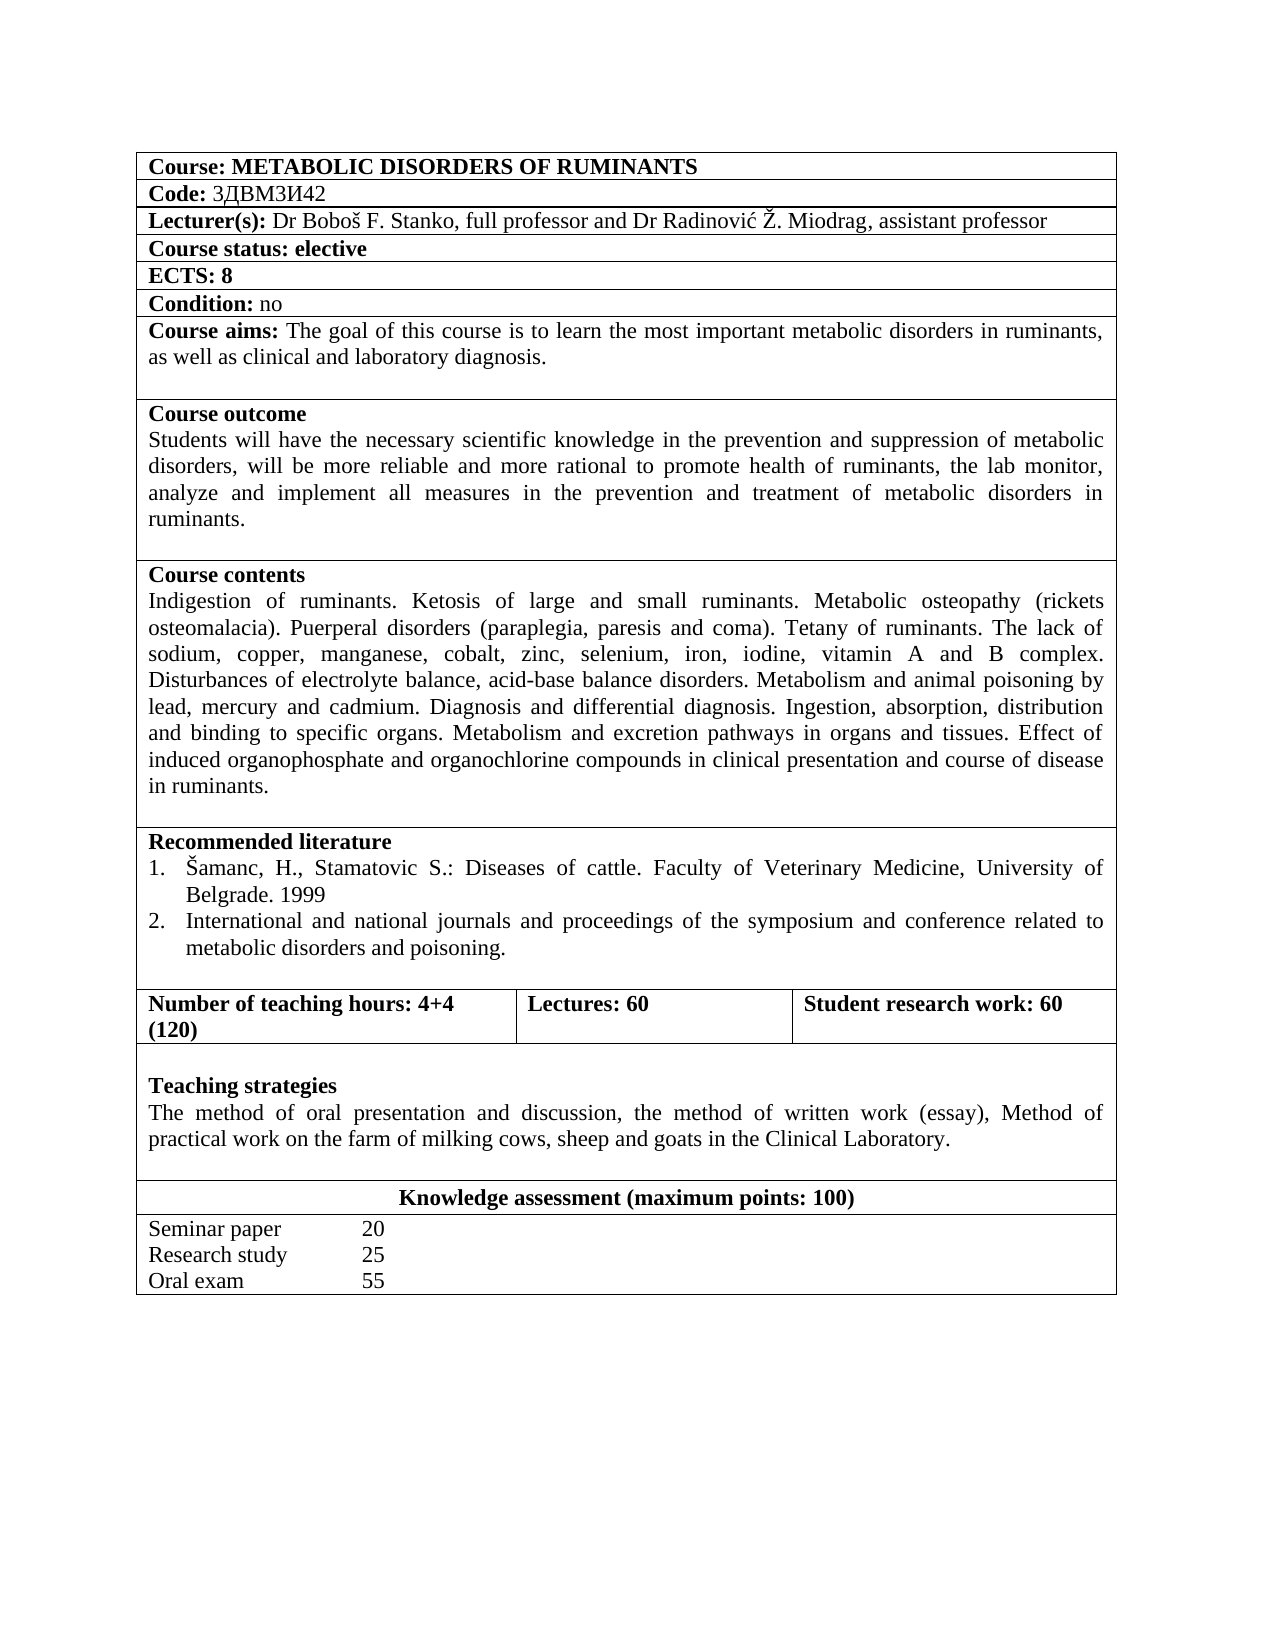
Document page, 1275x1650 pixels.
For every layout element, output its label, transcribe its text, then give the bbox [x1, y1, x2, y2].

table_cell Lecturer(s): Dr Boboš F. Stanko, full professor and Dr Radinović Ž. Miodrag, assistant professor [137, 208, 1116, 234]
table_cell Condition: no [137, 290, 1116, 316]
table_cell Seminar paper Research study Oral exam [137, 1215, 350, 1294]
table_cell ECTS: 8 [137, 262, 1116, 289]
table_cell Recommended literature Šamanc, H., Stamatovic S.: Diseases of cattle. Faculty of Veterinary Medicine, University of Belgrade. 1999 International and national journals and proceedings of the symposium and conference related to metabolic disorders and poisoning. [137, 828, 1116, 989]
table_cell Teaching strategies The method of oral presentation and discussion, the method of written work (essay), Method of practical work on the farm оf milking cows, sheep and goats in the Clinical Laboratory. [137, 1044, 1116, 1180]
table_cell Course outcome Students will have the necessary scientific knowledge in the prevention and suppression of metabolic disorders, will be more reliable and more rational to promote health of ruminants, the lab monitor, analyze and implement all measures in the prevention and treatment of metabolic disorders in ruminants. [137, 400, 1116, 560]
table_cell Code: 3ДВМ3И42 [137, 180, 1116, 206]
table_cell Number of teaching hours: 4+4 (120) [137, 990, 516, 1042]
table_cell Course status: elective [137, 235, 1116, 261]
table_cell 20 25 55 [350, 1215, 1116, 1294]
table_cell Knowledge assessment (maximum points: 100) [137, 1181, 1116, 1213]
table_cell Lectures: 60 [517, 990, 792, 1042]
table_header Course: METABOLIC DISORDERS OF RUMINANTS [137, 153, 1116, 179]
table_cell Course contents Indigestion of ruminants. Ketosis of large and small ruminants. Metabolic osteopathy (rickets osteomalacia). Puerperal disorders (paraplegia, paresis and coma). Tetany of ruminants. The lack of sodium, copper, manganese, cobalt, zinc, selenium, iron, iodine, vitamin A and B complex. Disturbances of electrolyte balance, acid-base balance disorders. Metabolism and animal poisoning by lead, mercury and cadmium. Diagnosis and differential diagnosis. Ingestion, absorption, distribution and binding to specific organs. Metabolism and excretion pathways in organs and tissues. Effect of induced organophosphate and organochlorine compounds in clinical presentation and course of disease in ruminants. [137, 561, 1116, 827]
table_cell Student research work: 60 [793, 990, 1116, 1042]
table_cell Course aims: The goal of this course is to learn the most important metabolic disorders in ruminants, as well as clinical and laboratory diagnosis. [137, 317, 1116, 398]
